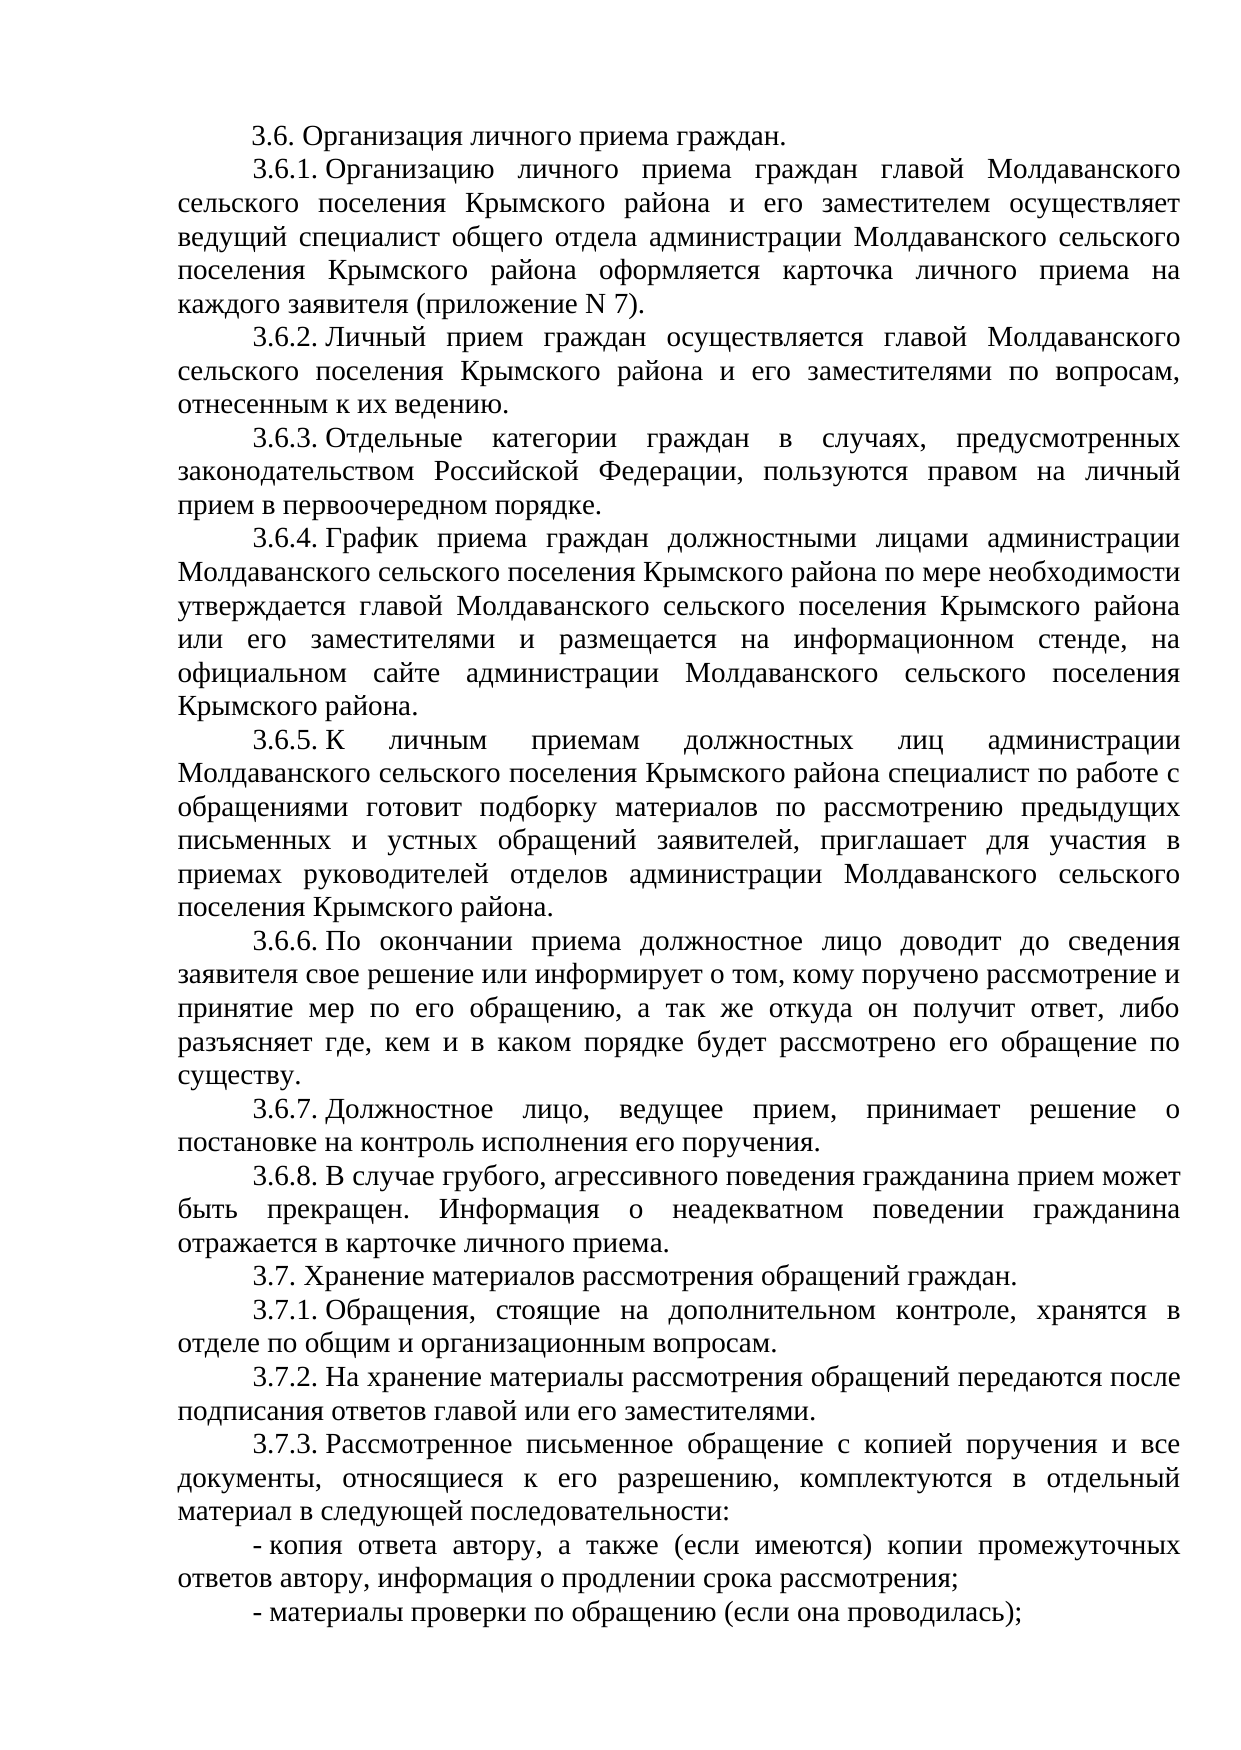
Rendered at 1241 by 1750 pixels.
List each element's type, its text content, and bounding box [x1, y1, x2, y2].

text 3.6.2. Личный прием граждан осуществляется главой Молдаванского сельского поселения Крымского района и его заместителями по вопросам, отнесенным к их ведению. [177, 319, 1181, 420]
text 3.6.6. По окончании приема должностное лицо доводит до сведения заявителя свое решение или информирует о том, кому поручено рассмотрение и принятие мер по его обращению, а так же откуда он получит ответ, либо разъясняет где, кем и в каком порядке будет рассмотрено его обращение по существу. [177, 923, 1181, 1091]
text 3.6.8. В случае грубого, агрессивного поведения гражданина прием может быть прекращен. Информация о неадекватном поведении гражданина отражается в карточке личного приема. [177, 1158, 1181, 1258]
text 3.6.5. К личным приемам должностных лиц администрации Молдаванского сельского поселения Крымского района специалист по работе с обращениями готовит подборку материалов по рассмотрению предыдущих письменных и устных обращений заявителей, приглашает для участия в приемах руководителей отделов администрации Молдаванского сельского поселения Крымского района. [177, 722, 1181, 923]
text 3.6.4. График приема граждан должностными лицами администрации Молдаванского сельского поселения Крымского района по мере необходимости утверждается главой Молдаванского сельского поселения Крымского района или его заместителями и размещается на информационном стенде, на официальном сайте администрации Молдаванского сельского поселения Крымского района. [177, 521, 1181, 722]
text 3.6.3. Отдельные категории граждан в случаях, предусмотренных законодательством Российской Федерации, пользуются правом на личный прием в первоочередном порядке. [177, 420, 1181, 521]
text 3.6.1. Организацию личного приема граждан главой Молдаванского сельского поселения Крымского района и его заместителем осуществляет ведущий специалист общего отдела администрации Молдаванского сельского поселения Крымского района оформляется карточка личного приема на каждого заявителя (приложение N 7). [177, 152, 1181, 319]
text - копия ответа автору, а также (если имеются) копии промежуточных ответов автору, информация о продлении срока рассмотрения; [177, 1527, 1181, 1594]
text 3.7. Хранение материалов рассмотрения обращений граждан. [177, 1258, 1181, 1292]
text 3.7.3. Рассмотренное письменное обращение с копией поручения и все документы, относящиеся к его разрешению, комплектуются в отдельный материал в следующей последовательности: [177, 1426, 1181, 1527]
text 3.7.1. Обращения, стоящие на дополнительном контроле, хранятся в отделе по общим и организационным вопросам. [177, 1292, 1181, 1359]
text 3.6. Организация личного приема граждан. [177, 118, 1181, 152]
text 3.6.7. Должностное лицо, ведущее прием, принимает решение о постановке на контроль исполнения его поручения. [177, 1091, 1181, 1158]
text - материалы проверки по обращению (если она проводилась); [177, 1594, 1181, 1627]
text 3.7.2. На хранение материалы рассмотрения обращений передаются после подписания ответов главой или его заместителями. [177, 1359, 1181, 1426]
